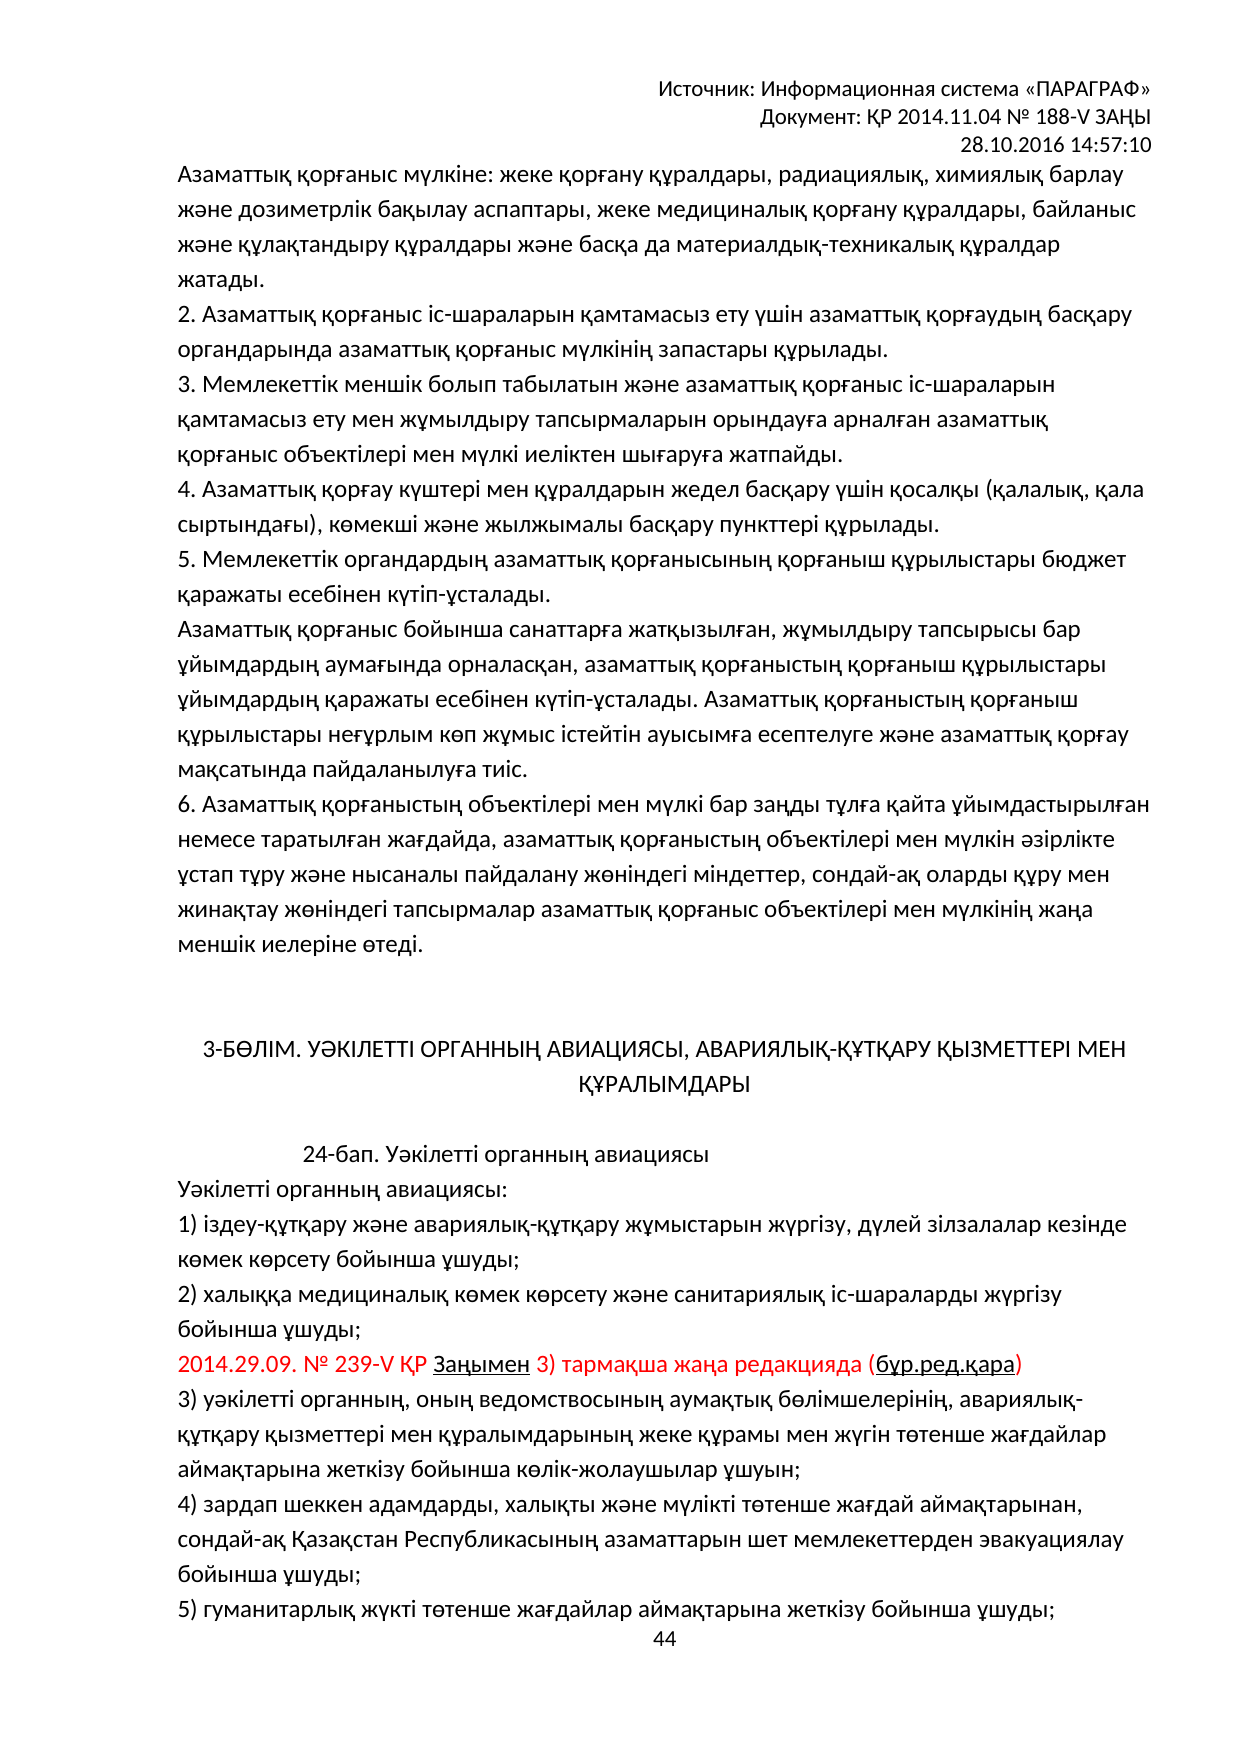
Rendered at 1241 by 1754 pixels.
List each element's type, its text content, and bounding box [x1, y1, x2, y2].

text 3-БӨЛІМ. УӘКІЛЕТТІ ОРГАННЫҢ АВИАЦИЯСЫ, АВАРИЯЛЫҚ-ҚҰТҚАРУ ҚЫЗМЕТТЕРІ МЕН ҚҰРАЛЫМДАРЫ [177, 1033, 1152, 1098]
text 4) зардап шеккен адамдарды, халықты және мүлікті төтенше жағдай аймақтарынан, сондай-ақ Қазақстан Республикасының азаматтарын шет мемлекеттерден эвакуациялау бойынша ұшуды; [177, 1488, 1152, 1588]
text 5. Мемлекеттік органдардың азаматтық қорғанысының қорғаныш құрылыстары бюджет қаражаты есебінен күтіп-ұсталады. [177, 543, 1152, 608]
text 2014.29.09. № 239-V ҚР Заңымен 3) тармақша жаңа редакцияда (бұр.ред.қара) [177, 1348, 1152, 1378]
text 24-бап. Уәкілетті органның авиациясы [302, 1138, 1152, 1168]
text 6. Азаматтық қорғаныстың объектілері мен мүлкі бар заңды тұлға қайта ұйымдастырылған немесе таратылған жағдайда, азаматтық қорғаныстың объектілері мен мүлкін әзірлікте ұстап тұру және нысаналы пайдалану жөніндегі міндеттер, сондай-ақ оларды құру мен жинақтау жөніндегі тапсырмалар азаматтық қорғаныс объектілері мен мүлкінің жаңа меншік иелеріне өтеді. [177, 788, 1152, 958]
text 3) уәкілетті органның, оның ведомствосының аумақтық бөлімшелерінің, авариялық-құтқару қызметтері мен құралымдарының жеке құрамы мен жүгін төтенше жағдайлар аймақтарына жеткізу бойынша көлік-жолаушылар ұшуын; [177, 1383, 1152, 1483]
text Азаматтық қорғаныс мүлкiне: жеке қорғану құралдары, радиациялық, химиялық барлау және дозиметрлiк бақылау аспаптары, жеке медициналық қорғану құралдары, байланыс және құлақтандыру құралдары және басқа да материалдық-техникалық құралдар жатады. [177, 158, 1152, 293]
text 2) халыққа медициналық көмек көрсету және санитариялық іс-шараларды жүргізу бойынша ұшуды; [177, 1278, 1152, 1343]
text 2. Азаматтық қорғаныс іс-шараларын қамтамасыз ету үшiн азаматтық қорғаудың басқару органдарында азаматтық қорғаныс мүлкiнiң запастары құрылады. [177, 298, 1152, 363]
text 1) іздеу-құтқару және авариялық-құтқару жұмыстарын жүргізу, дүлей зілзалалар кезінде көмек көрсету бойынша ұшуды; [177, 1208, 1152, 1273]
text Азаматтық қорғаныс бойынша санаттарға жатқызылған, жұмылдыру тапсырысы бар ұйымдардың аумағында орналасқан, азаматтық қорғаныстың қорғаныш құрылыстары ұйымдардың қаражаты есебінен күтіп-ұсталады. Азаматтық қорғаныстың қорғаныш құрылыстары неғұрлым көп жұмыс істейтін ауысымға есептелуге және азаматтық қорғау мақсатында пайдаланылуға тиіс. [177, 613, 1152, 783]
text Уәкілетті органның авиациясы: [177, 1173, 1152, 1203]
text 5) гуманитарлық жүкті төтенше жағдайлар аймақтарына жеткізу бойынша ұшуды; [177, 1593, 1152, 1623]
text 3. Мемлекеттік меншік болып табылатын және азаматтық қорғаныс іс-шараларын қамтамасыз ету мен жұмылдыру тапсырмаларын орындауға арналған азаматтық қорғаныс объектiлерi мен мүлкi иеліктен шығаруға жатпайды. [177, 368, 1152, 468]
text 4. Азаматтық қорғау күштері мен құралдарын жедел басқару үшін қосалқы (қалалық, қала сыртындағы), көмекші және жылжымалы басқару пункттері құрылады. [177, 473, 1152, 538]
